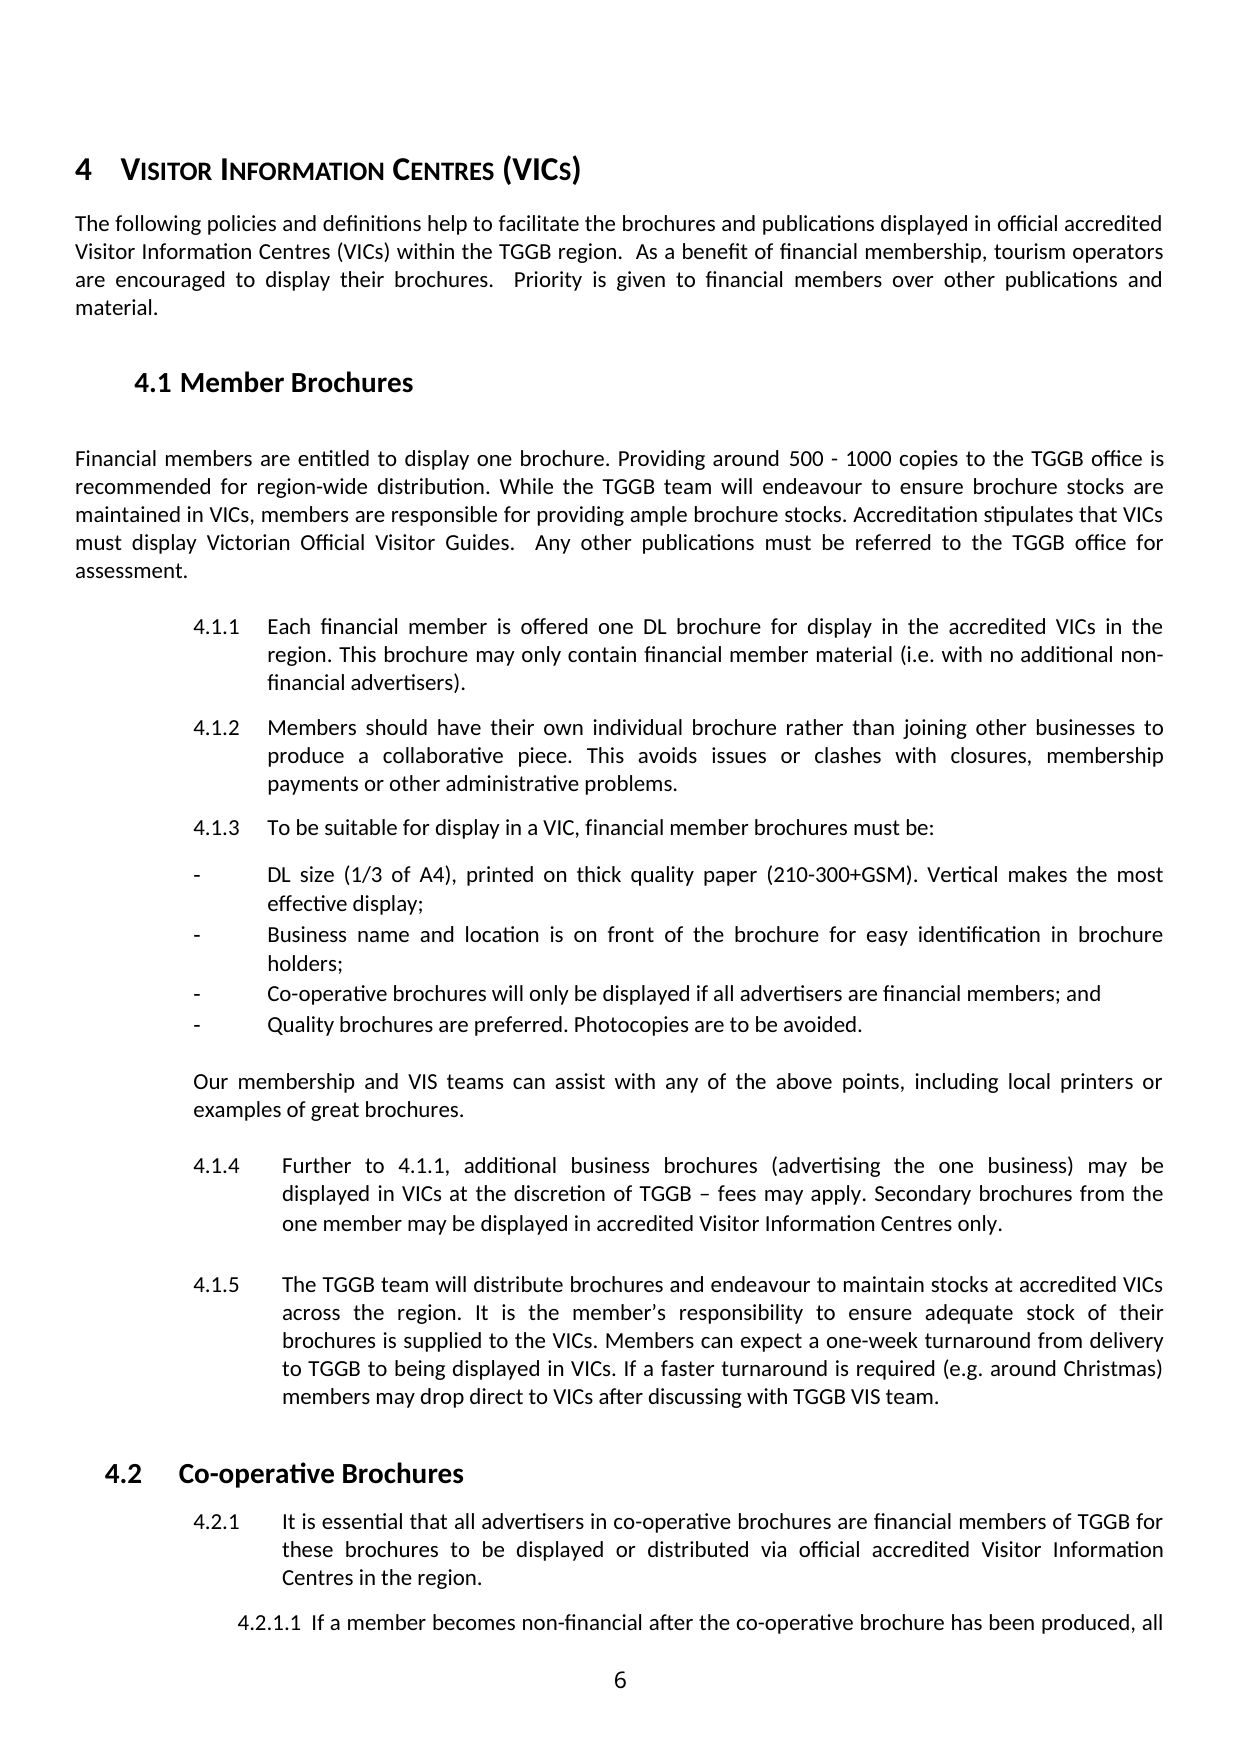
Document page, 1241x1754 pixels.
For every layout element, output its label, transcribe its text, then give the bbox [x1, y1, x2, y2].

list DL size (1/3 of A4), printed on thick quality paper (210-300+GSM). Vertical makes the most effective display; [193, 858, 1165, 917]
subtitle Members should have their own individual brochure rather than joining other businesses to produce a collaborative piece. This avoids issues or clashes with closures, membership payments or other administrative problems. [193, 713, 1165, 797]
list Business name and location is on front of the brochure for easy identification in brochure holders; [193, 917, 1165, 977]
subtitle To be suitable for display in a VIC, financial member brochures must be: [193, 813, 1165, 842]
text Our membership and VIS teams can assist with any of the above points, including local printers or examples of great brochures. [193, 1067, 1165, 1123]
list Quality brochures are preferred. Photocopies are to be avoided. [193, 1008, 1165, 1039]
subtitle Further to 4.1.1, additional business brochures (advertising the one business) may be displayed in VICs at the discretion of TGGB – fees may apply. Secondary brochures from the one member may be displayed in accredited Visitor Information Centres only. [193, 1151, 1165, 1239]
subtitle Co-operative Brochures [104, 1455, 1165, 1490]
subtitle Visitor Information Centres (VICs) [75, 148, 1165, 189]
subtitle It is essential that all advertisers in co-operative brochures are financial members of TGGB for these brochures to be displayed or distributed via official accredited Visitor Information Centres in the region. [193, 1507, 1165, 1591]
subtitle The TGGB team will distribute brochures and endeavour to maintain stocks at accredited VICs across the region. It is the member’s responsibility to ensure adequate stock of their brochures is supplied to the VICs. Members can expect a one-week turnaround from delivery to TGGB to being displayed in VICs. If a faster turnaround is required (e.g. around Christmas) members may drop direct to VICs after discussing with TGGB VIS team. [193, 1270, 1165, 1410]
list Co-operative brochures will only be displayed if all advertisers are financial members; and [193, 977, 1165, 1008]
subtitle Member Brochures [134, 364, 1165, 399]
text Financial members are entitled to display one brochure. Providing around 500 - 1000 copies to the TGGB office is recommended for region-wide distribution. While the TGGB team will endeavour to ensure brochure stocks are maintained in VICs, members are responsible for providing ample brochure stocks. Accreditation stipulates that VICs must display Victorian Official Visitor Guides. Any other publications must be referred to the TGGB office for assessment. [75, 444, 1165, 584]
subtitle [237, 1608, 1165, 1636]
text The following policies and definitions help to facilitate the brochures and publications displayed in official accredited Visitor Information Centres (VICs) within the TGGB region. As a benefit of financial membership, tourism operators are encouraged to display their brochures. Priority is given to financial members over other publications and material. [75, 209, 1165, 322]
subtitle Each financial member is offered one DL brochure for display in the accredited VICs in the region. This brochure may only contain financial member material (i.e. with no additional non-financial advertisers). [193, 612, 1165, 696]
